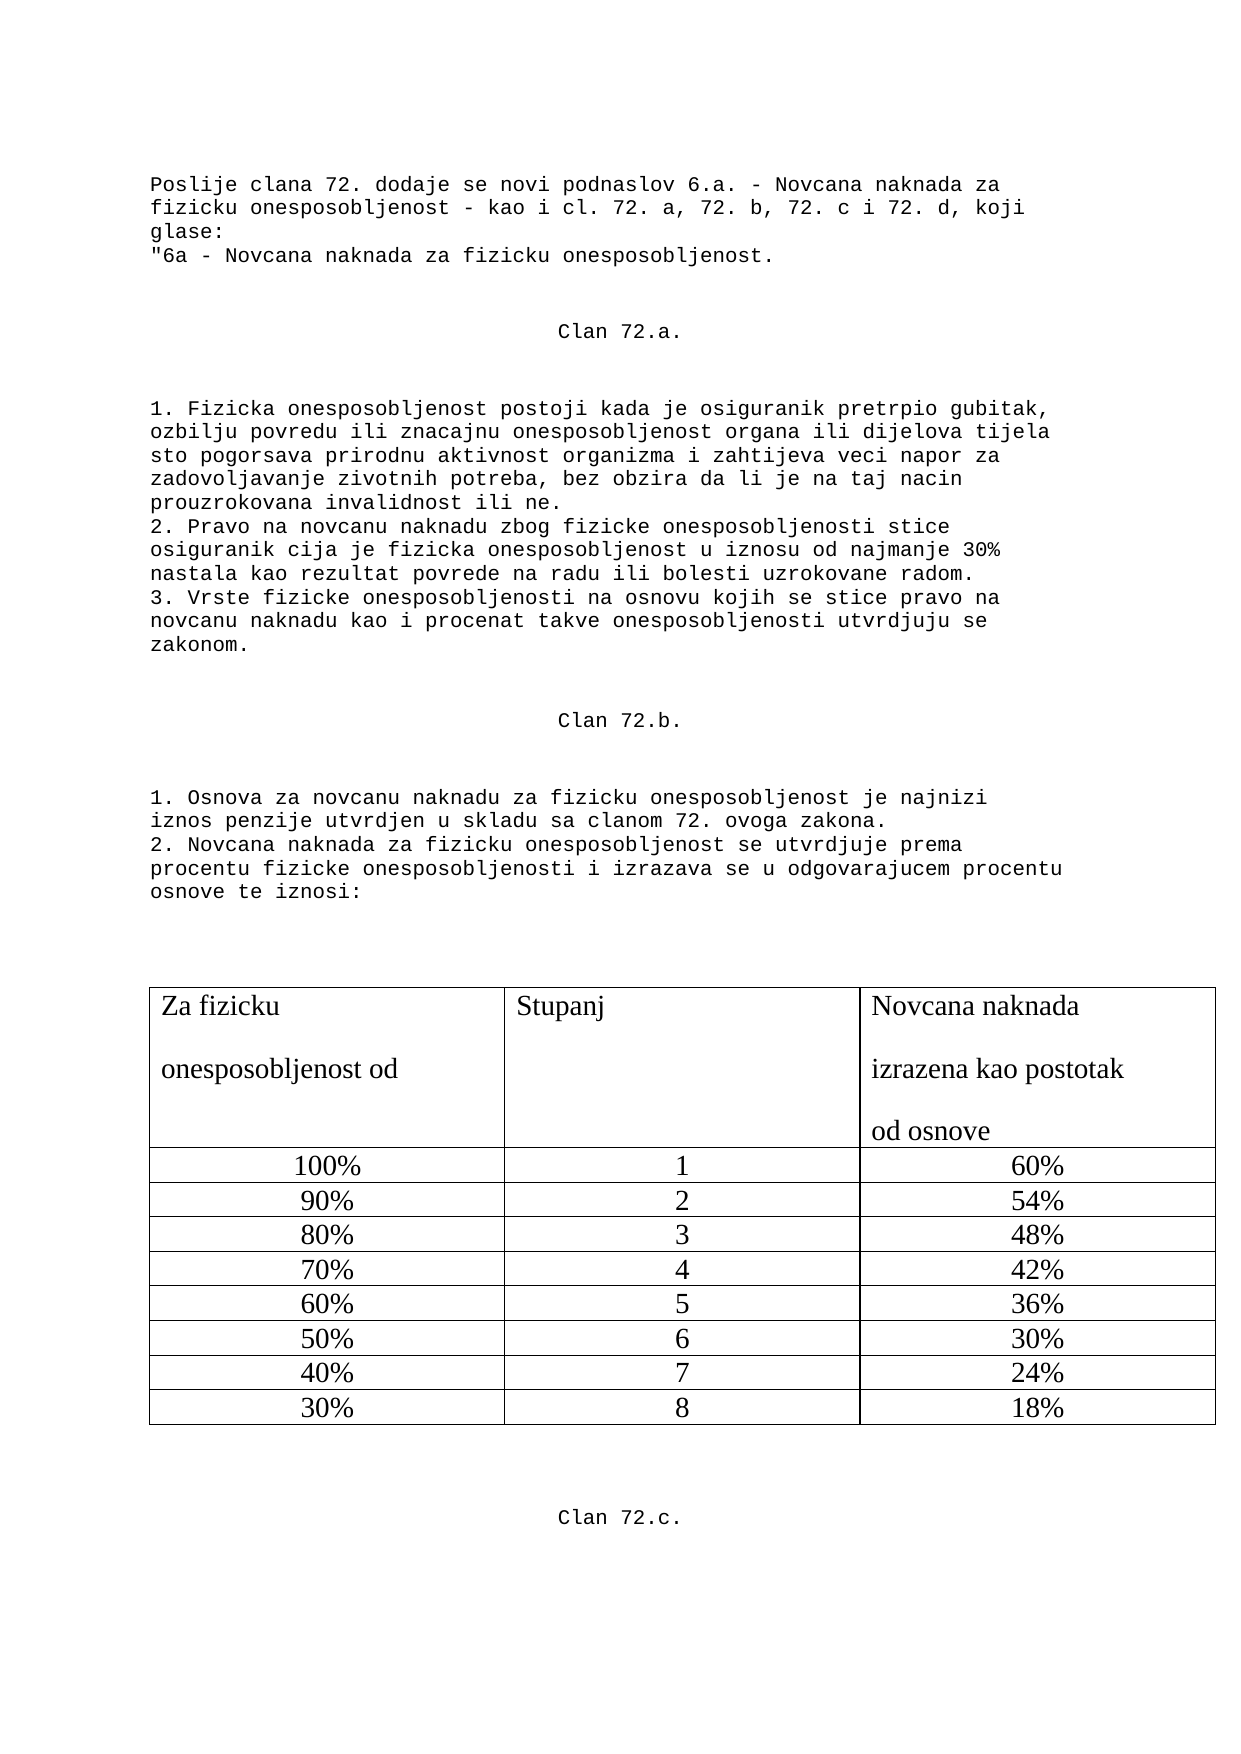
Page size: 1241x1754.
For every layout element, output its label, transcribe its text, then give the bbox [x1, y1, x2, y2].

table_cell 24% [861, 1356, 1215, 1389]
table_cell 3 [505, 1217, 859, 1251]
table_cell 54% [861, 1183, 1215, 1216]
text Clan 72.a. [150, 297, 1090, 345]
table_cell 7 [505, 1356, 859, 1389]
text Clan 72.c. [150, 1507, 1090, 1530]
table_cell 8 [505, 1390, 859, 1424]
text 1. Fizicka onesposobljenost postoji kada je osiguranik pretrpio gubitak, ozbilju povredu ili znacajnu onesposobljenost organa ili dijelova tijela sto pogorsava prirodnu aktivnost organizma i zahtijeva veci napor za zadovoljavanje zivotnih potreba, bez obzira da li je na taj nacin prouzrokovana invalidnost ili ne. 2. Pravo na novcanu naknadu zbog fizicke onesposobljenosti stice osiguranik cija je fizicka onesposobljenost u iznosu od najmanje 30% nastala kao rezultat povrede na radu ili bolesti uzrokovane radom. 3. Vrste fizicke onesposobljenosti na osnovu kojih se stice pravo na novcanu naknadu kao i procenat takve onesposobljenosti utvrdjuju se zakonom. [150, 374, 1090, 658]
table_cell 30% [150, 1390, 504, 1424]
table_cell 5 [505, 1286, 859, 1320]
table_cell 1 [505, 1148, 859, 1182]
table_cell 80% [150, 1217, 504, 1251]
table_cell 48% [861, 1217, 1215, 1251]
text Clan 72.b. [150, 687, 1090, 734]
table_header Stupanj [505, 988, 859, 1147]
table_cell 50% [150, 1321, 504, 1354]
table_cell 36% [861, 1286, 1215, 1320]
table_cell 100% [150, 1148, 504, 1182]
table_cell 42% [861, 1252, 1215, 1285]
table_cell 60% [150, 1286, 504, 1320]
table_cell 18% [861, 1390, 1215, 1424]
table_cell 6 [505, 1321, 859, 1354]
table_cell 4 [505, 1252, 859, 1285]
text 1. Osnova za novcanu naknadu za fizicku onesposobljenost je najnizi iznos penzije utvrdjen u skladu sa clanom 72. ovoga zakona. 2. Novcana naknada za fizicku onesposobljenost se utvrdjuje prema procentu fizicke onesposobljenosti i izrazava se u odgovarajucem procentu osnove te iznosi: [150, 763, 1090, 905]
table_cell 30% [861, 1321, 1215, 1354]
table_cell 2 [505, 1183, 859, 1216]
table_header Za fizicku onesposobljenost od [150, 988, 504, 1147]
text Poslije clana 72. dodaje se novi podnaslov 6.a. - Novcana naknada za fizicku onesposobljenost - kao i cl. 72. a, 72. b, 72. c i 72. d, koji glase: "6a - Novcana naknada za fizicku onesposobljenost. [150, 150, 1090, 268]
table_cell 70% [150, 1252, 504, 1285]
table_cell 60% [861, 1148, 1215, 1182]
table_cell 90% [150, 1183, 504, 1216]
table_cell 40% [150, 1356, 504, 1389]
table_header Novcana naknada izrazena kao postotak od osnove [861, 988, 1215, 1147]
